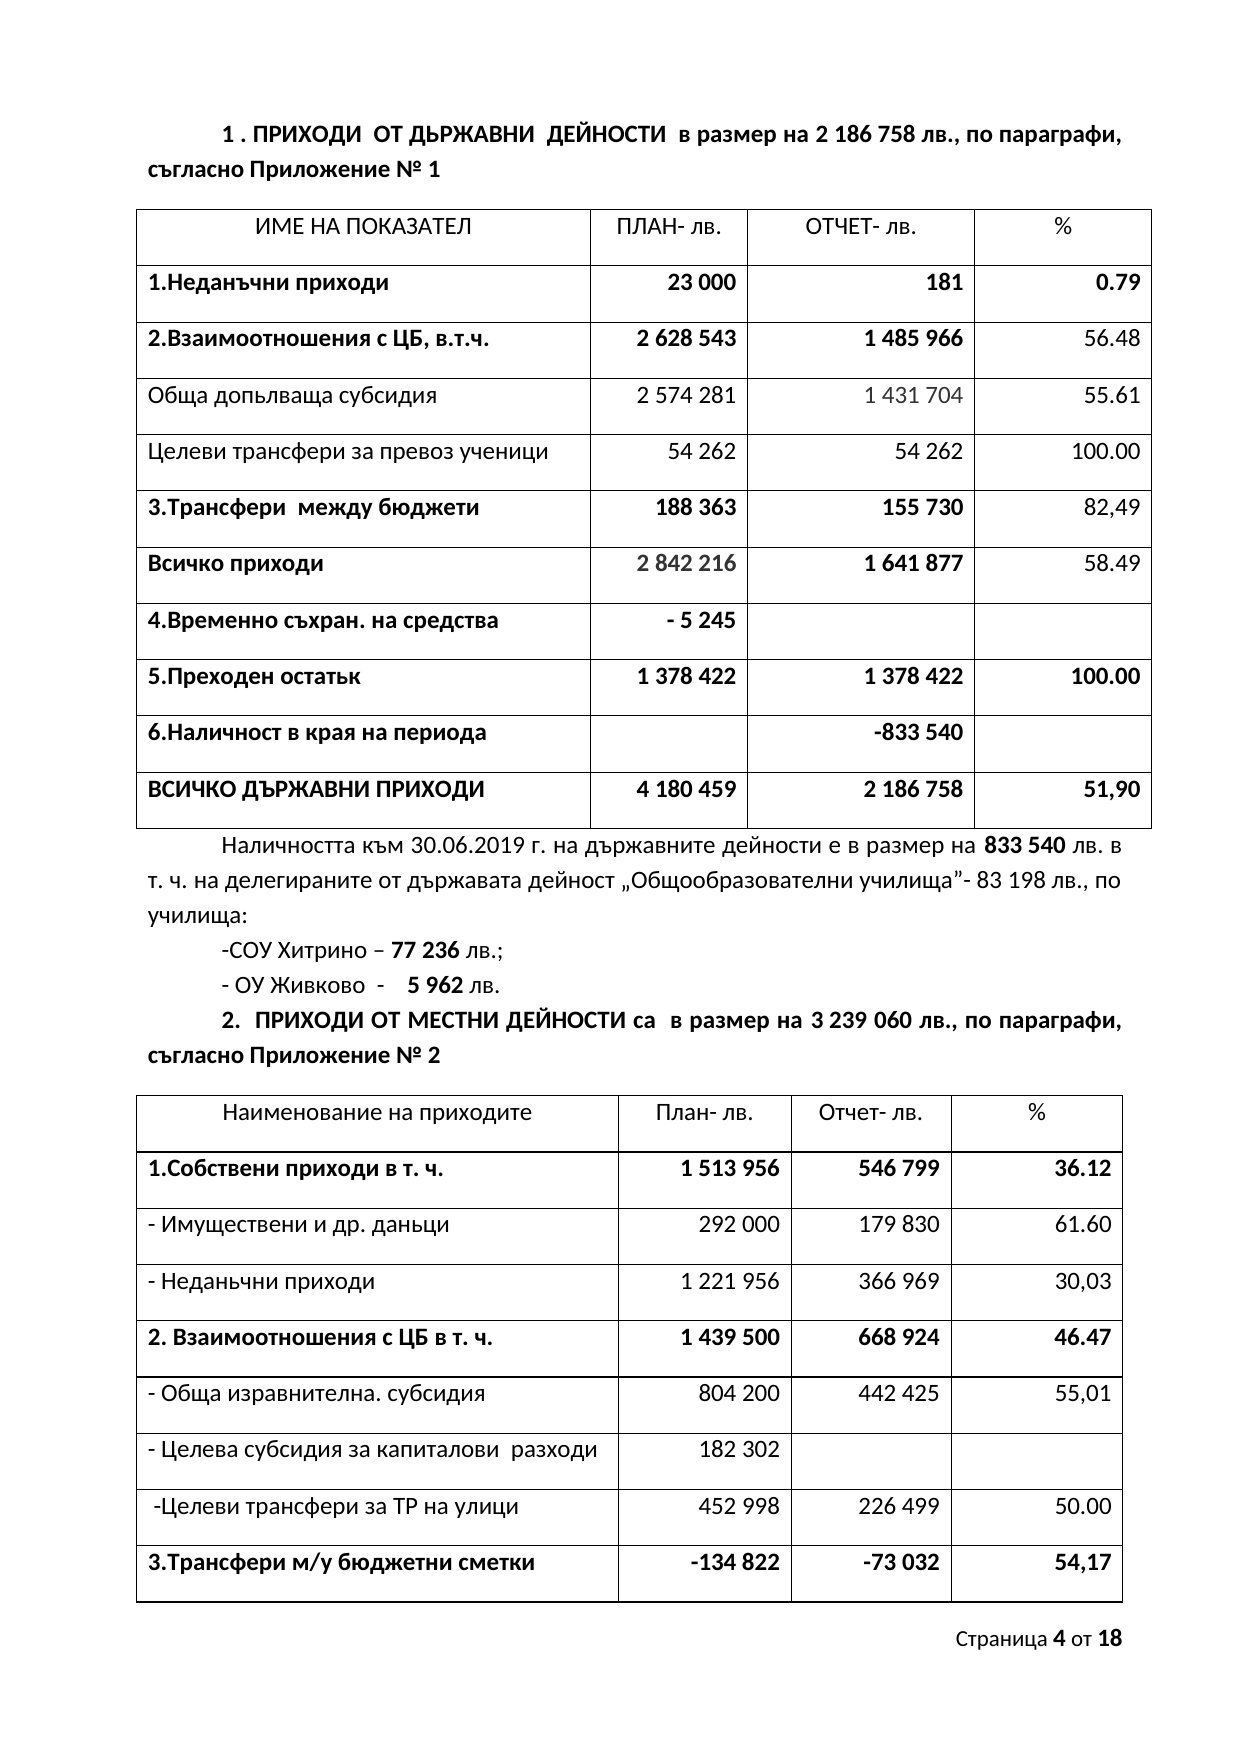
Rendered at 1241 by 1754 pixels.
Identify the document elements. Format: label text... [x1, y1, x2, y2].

table_cell 1.Собствени приходи в т. ч. [137, 1153, 618, 1208]
table_cell Всичко приходи [137, 548, 590, 603]
table_cell 2 574 281 [591, 379, 747, 434]
table_cell - 5 245 [591, 604, 747, 659]
table_cell 1 485 966 [748, 323, 974, 378]
table_cell 50.00 [952, 1490, 1122, 1545]
table_cell 0.79 [975, 266, 1151, 322]
table_cell 4.Временно съхран. на средства [137, 604, 590, 659]
table_cell [591, 716, 747, 772]
text - ОУ Живково - 5 962 лв. [148, 969, 1122, 1000]
table_cell 1 641 877 [748, 548, 974, 603]
table_cell 181 [748, 266, 974, 322]
table_cell - Имуществени и др. даньци [137, 1209, 618, 1264]
table_cell 1 221 956 [619, 1265, 791, 1320]
table_cell 2. Взаимоотношения с ЦБ в т. ч. [137, 1321, 618, 1376]
table_cell 51,90 [975, 773, 1151, 828]
table_cell 1 513 956 [619, 1153, 791, 1208]
table_cell 668 924 [792, 1321, 951, 1376]
table_header Наименование на приходите [137, 1096, 618, 1151]
table_cell -833 540 [748, 716, 974, 772]
table_cell 3.Трансфери между бюджети [137, 491, 590, 547]
text 1 . ПРИХОДИ ОТ ДЬРЖАВНИ ДЕЙНОСТИ в размер на 2 186 758 лв., по параграфи, съгласно Приложение № 1 [148, 118, 1122, 184]
table_cell 804 200 [619, 1378, 791, 1433]
table_cell 2 186 758 [748, 773, 974, 828]
table_cell - Неданьчни приходи [137, 1265, 618, 1320]
table_header ИМЕ НА ПОКАЗАТЕЛ [137, 210, 590, 265]
table_cell -134 822 [619, 1546, 791, 1601]
table_cell 100.00 [975, 660, 1151, 715]
table_cell -Целеви трансфери за ТР на улици [137, 1490, 618, 1545]
table_cell 182 302 [619, 1434, 791, 1489]
table_cell 36.12 [952, 1153, 1122, 1208]
table_header % [975, 210, 1151, 265]
table_header ПЛАН- лв. [591, 210, 747, 265]
table_cell 2 628 543 [591, 323, 747, 378]
table_cell [952, 1434, 1122, 1489]
table_header % [952, 1096, 1122, 1151]
table_header ОТЧЕТ- лв. [748, 210, 974, 265]
table_cell 442 425 [792, 1378, 951, 1433]
table_cell 5.Преходен остатьк [137, 660, 590, 715]
table_cell 1 431 704 [748, 379, 974, 434]
table_cell 292 000 [619, 1209, 791, 1264]
table_cell 1 378 422 [748, 660, 974, 715]
table_cell 54 262 [591, 435, 747, 490]
table_cell 82,49 [975, 491, 1151, 547]
table_cell 61.60 [952, 1209, 1122, 1264]
table_cell 4 180 459 [591, 773, 747, 828]
text Наличността към 30.06.2019 г. на държавните дейности е в размер на 833 540 лв. в т. ч. на делегираните от държавата дейност „Общообразователни училища”- 83 198 лв., по училища: [148, 829, 1122, 930]
table_cell 54,17 [952, 1546, 1122, 1601]
table_cell [748, 604, 974, 659]
table_cell 179 830 [792, 1209, 951, 1264]
table_cell 1 378 422 [591, 660, 747, 715]
table_cell 56.48 [975, 323, 1151, 378]
table_cell 30,03 [952, 1265, 1122, 1320]
table_header Отчет- лв. [792, 1096, 951, 1151]
table_cell [975, 604, 1151, 659]
table_cell 46.47 [952, 1321, 1122, 1376]
table_cell [792, 1434, 951, 1489]
table_cell 155 730 [748, 491, 974, 547]
table_cell 6.Наличност в края на периода [137, 716, 590, 772]
table_cell Целеви трансфери за превоз ученици [137, 435, 590, 490]
table_cell 54 262 [748, 435, 974, 490]
table_cell 226 499 [792, 1490, 951, 1545]
table_cell 3.Трансфери м/у бюджетни сметки [137, 1546, 618, 1601]
table_cell 55.61 [975, 379, 1151, 434]
table_header План- лв. [619, 1096, 791, 1151]
table_cell -73 032 [792, 1546, 951, 1601]
table_cell 2.Взаимоотношения с ЦБ, в.т.ч. [137, 323, 590, 378]
table_cell 452 998 [619, 1490, 791, 1545]
table_cell 546 799 [792, 1153, 951, 1208]
table_cell ВСИЧКО ДЪРЖАВНИ ПРИХОДИ [137, 773, 590, 828]
table_cell Обща допьлваща субсидия [137, 379, 590, 434]
table_cell 23 000 [591, 266, 747, 322]
table_cell 1.Неданъчни приходи [137, 266, 590, 322]
text 2. ПРИХОДИ ОТ МЕСТНИ ДЕЙНОСТИ са в размер на 3 239 060 лв., по параграфи, съгласно Приложение № 2 [148, 1004, 1122, 1070]
table_cell 58.49 [975, 548, 1151, 603]
table_cell 55,01 [952, 1378, 1122, 1433]
table_cell 366 969 [792, 1265, 951, 1320]
table_cell - Обща изравнителна. субсидия [137, 1378, 618, 1433]
text -СОУ Хитрино – 77 236 лв.; [148, 934, 1122, 965]
table_cell 2 842 216 [591, 548, 747, 603]
table_cell - Целева субсидия за капиталови разходи [137, 1434, 618, 1489]
table_cell 100.00 [975, 435, 1151, 490]
table_cell [975, 716, 1151, 772]
table_cell 1 439 500 [619, 1321, 791, 1376]
table_cell 188 363 [591, 491, 747, 547]
